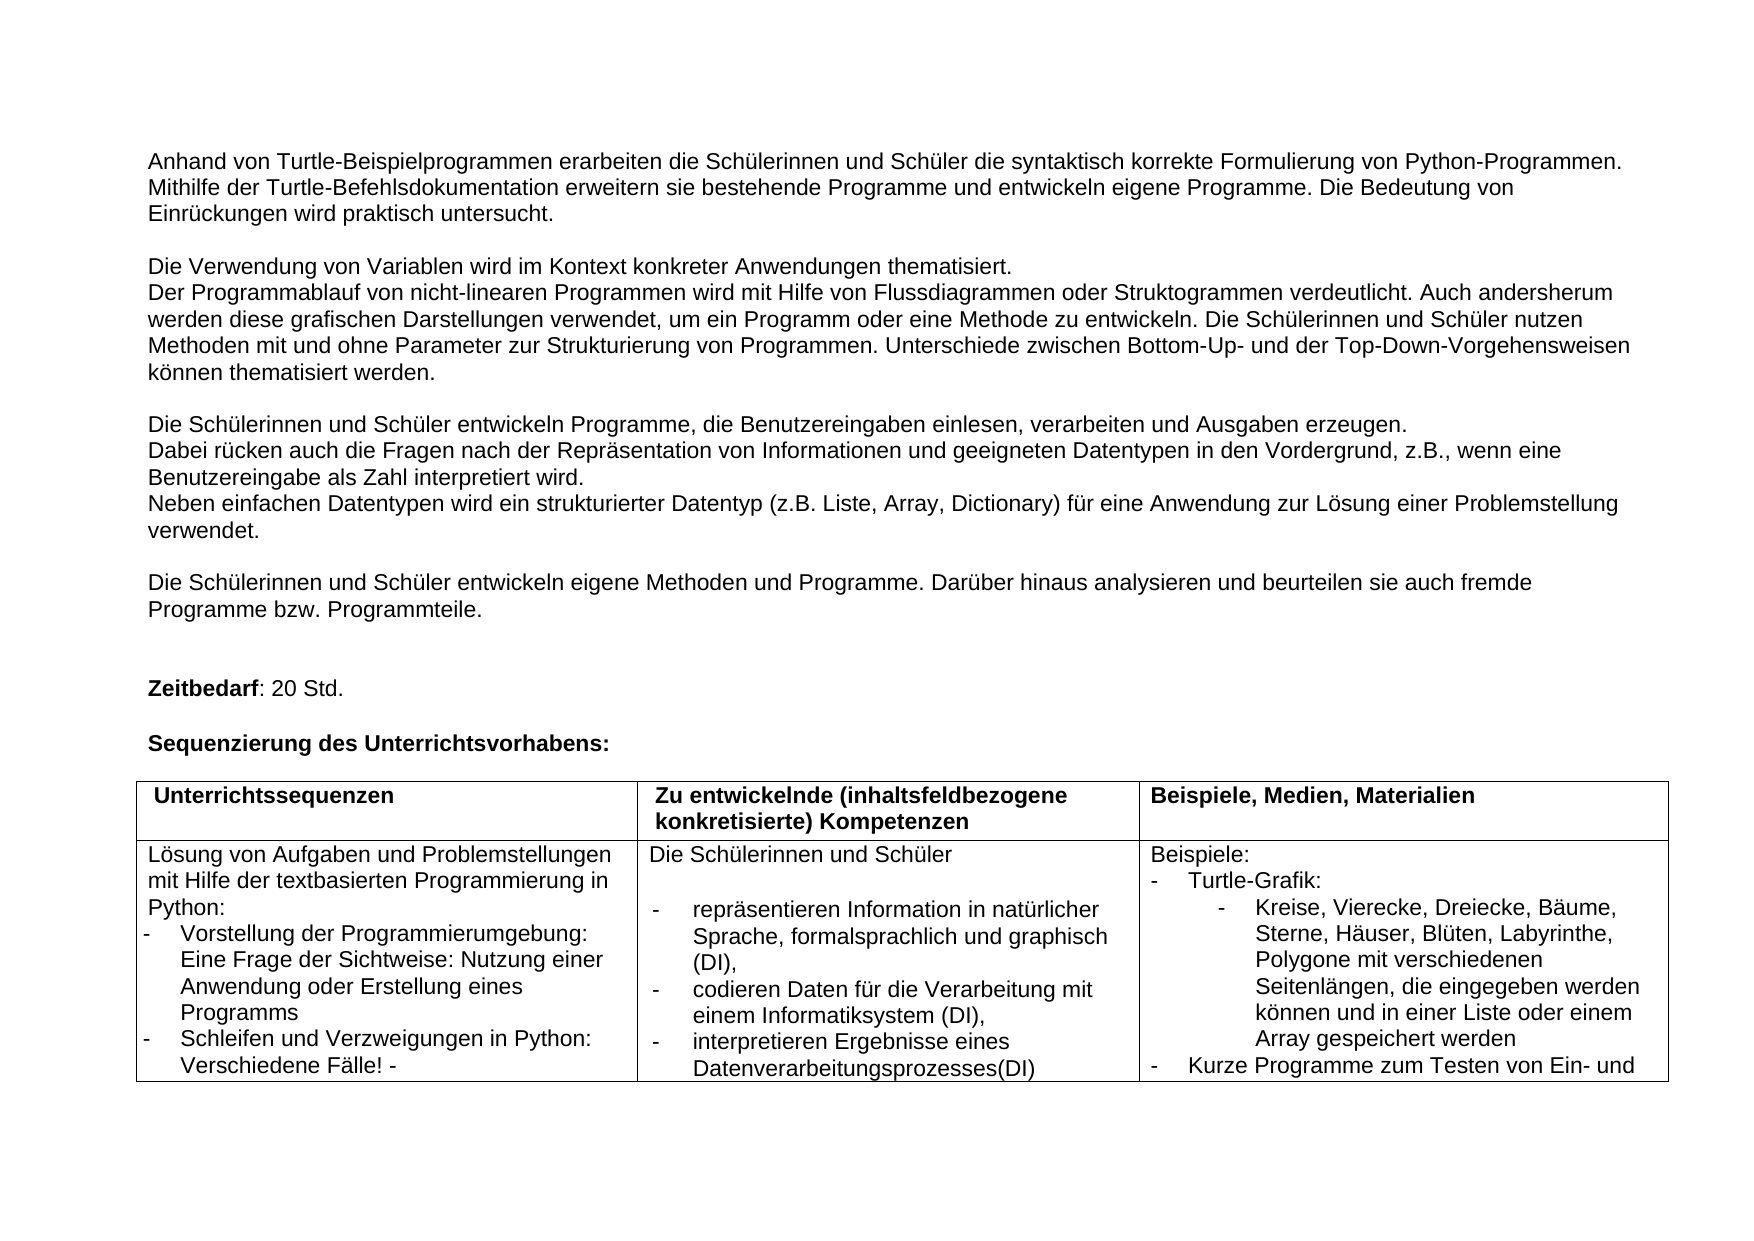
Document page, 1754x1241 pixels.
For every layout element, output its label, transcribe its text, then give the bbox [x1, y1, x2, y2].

text Der Programmablauf von nicht-linearen Programmen wird mit Hilfe von Flussdiagrammen oder Struktogrammen verdeutlicht. Auch andersherum werden diese grafischen Darstellungen verwendet, um ein Programm oder eine Methode zu entwickeln. Die Schülerinnen und Schüler nutzen Methoden mit und ohne Parameter zur Strukturierung von Programmen. Unterschiede zwischen Bottom-Up- und der Top-Down-Vorgehensweisen können thematisiert werden. [148, 279, 1636, 385]
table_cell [1140, 841, 1668, 1081]
text Die Schülerinnen und Schüler entwickeln Programme, die Benutzereingaben einlesen, verarbeiten und Ausgaben erzeugen. [148, 411, 1636, 437]
table_header Beispiele, Medien, Materialien [1140, 782, 1668, 840]
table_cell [638, 841, 1139, 1081]
table_header Zu entwickelnde (inhaltsfeldbezogene konkretisierte) Kompetenzen [638, 782, 1139, 840]
table_header Unterrichtssequenzen [137, 782, 637, 840]
text Sequenzierung des Unterrichtsvorhabens: [148, 730, 1636, 756]
text Anhand von Turtle-Beispielprogrammen erarbeiten die Schülerinnen und Schüler die syntaktisch korrekte Formulierung von Python-Programmen. Mithilfe der Turtle-Befehlsdokumentation erweitern sie bestehende Programme und entwickeln eigene Programme. Die Bedeutung von Einrückungen wird praktisch untersucht. [148, 148, 1636, 227]
text Zeitbedarf: 20 Std. [148, 675, 1636, 701]
text Dabei rücken auch die Fragen nach der Repräsentation von Informationen und geeigneten Datentypen in den Vordergrund, z.B., wenn eine Benutzereingabe als Zahl interpretiert wird. [148, 437, 1636, 490]
text Die Schülerinnen und Schüler entwickeln eigene Methoden und Programme. Darüber hinaus analysieren und beurteilen sie auch fremde Programme bzw. Programmteile. [148, 569, 1636, 622]
text Neben einfachen Datentypen wird ein strukturierter Datentyp (z.B. Liste, Array, Dictionary) für eine Anwendung zur Lösung einer Problemstellung verwendet. [148, 490, 1636, 543]
text Die Verwendung von Variablen wird im Kontext konkreter Anwendungen thematisiert. [148, 253, 1636, 279]
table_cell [137, 841, 637, 1081]
